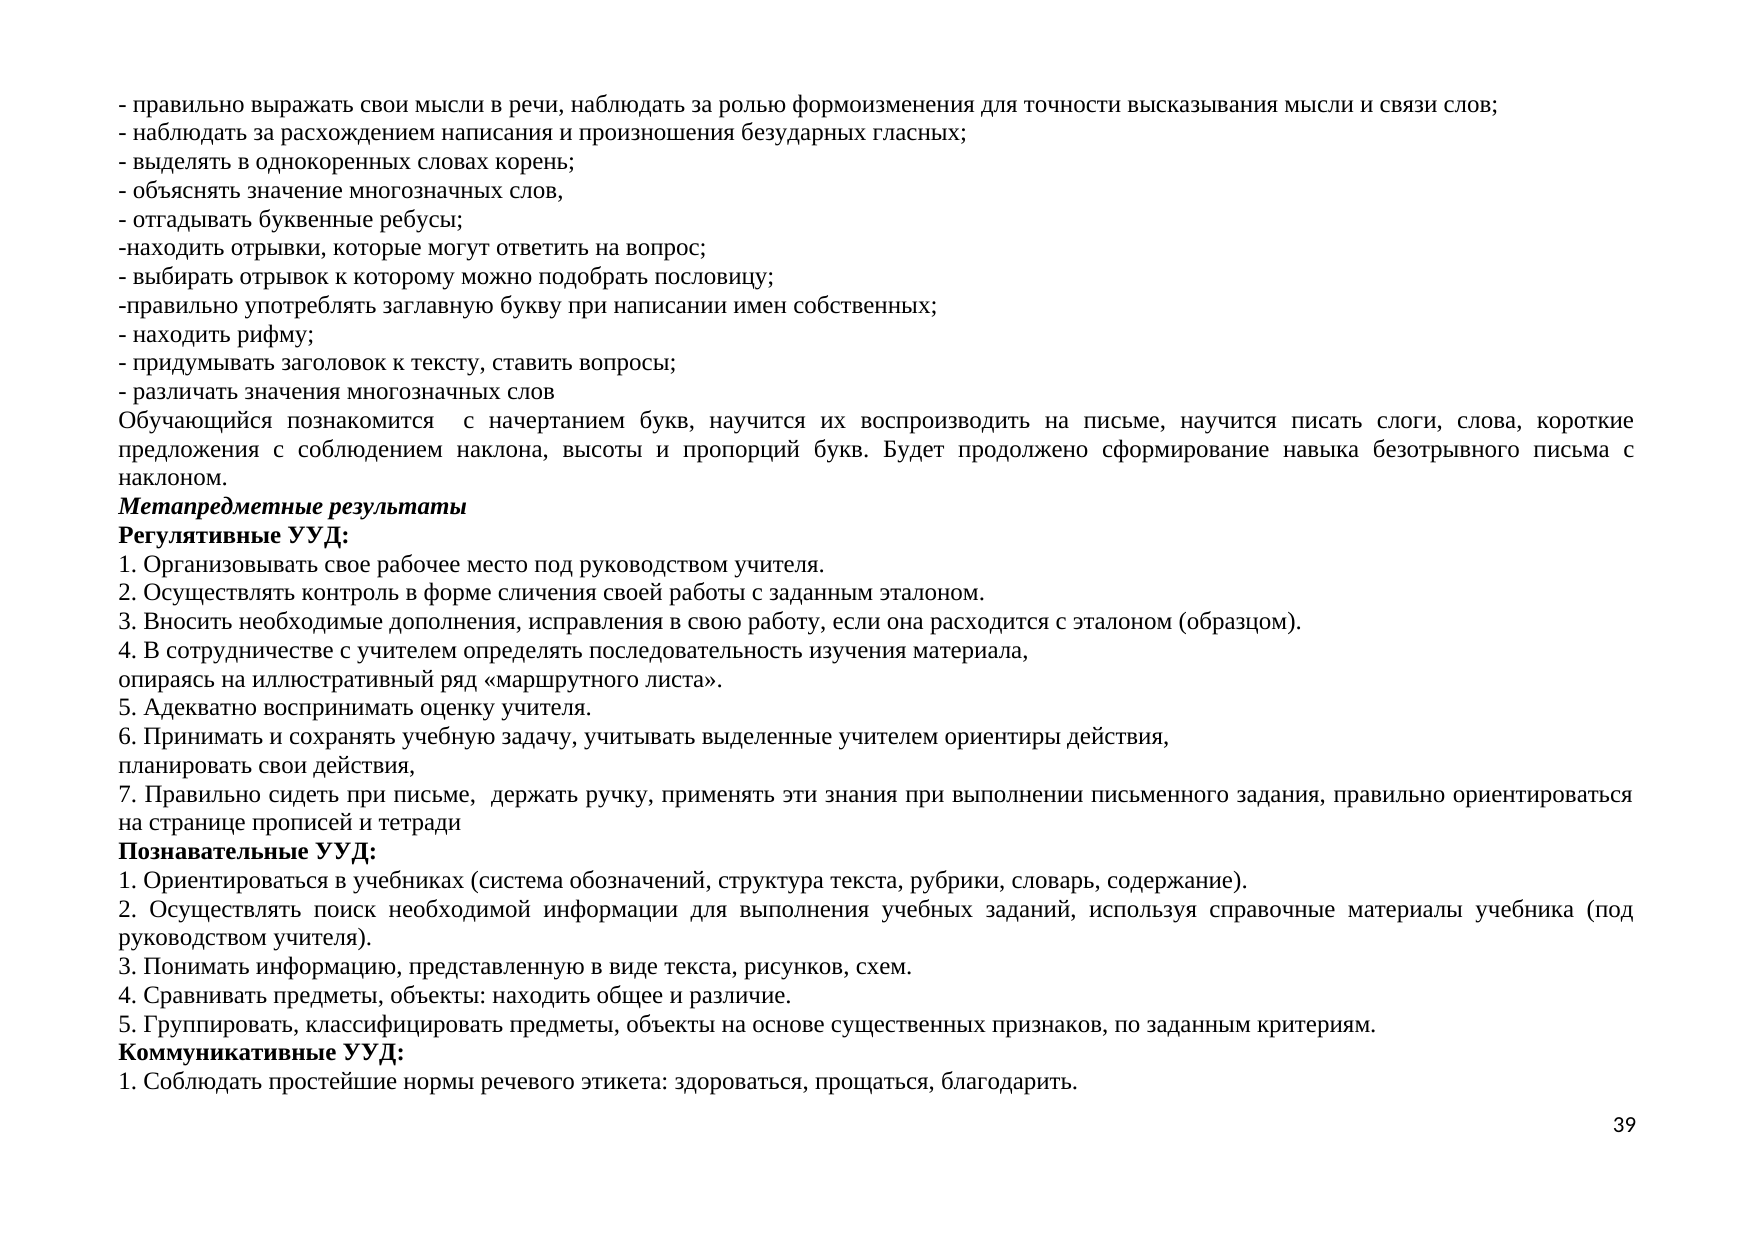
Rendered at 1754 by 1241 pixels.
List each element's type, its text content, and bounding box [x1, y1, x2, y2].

text 1. Организовывать свое рабочее место под руководством учителя. [118, 549, 1636, 577]
text Регулятивные УУД: [118, 520, 1636, 549]
text опираясь на иллюстративный ряд «маршрутного листа». [118, 664, 1636, 692]
text - выбирать отрывок к которому можно подобрать пословицу; [118, 261, 1636, 290]
text 7. Правильно сидеть при письме, держать ручку, применять эти знания при выполнении письменного задания, правильно ориентироваться на странице прописей и тетради [118, 779, 1636, 836]
text - правильно выражать свои мысли в речи, наблюдать за ролью формоизменения для точности высказывания мысли и связи слов; [118, 89, 1636, 117]
text 4. В сотрудничестве с учителем определять последовательность изучения материала, [118, 635, 1636, 664]
text -находить отрывки, которые могут ответить на вопрос; [118, 232, 1636, 261]
text Познавательные УУД: [118, 836, 1636, 865]
text - наблюдать за расхождением написания и произношения безударных гласных; [118, 117, 1636, 146]
text - находить рифму; [118, 319, 1636, 347]
text планировать свои действия, [118, 750, 1636, 779]
text - выделять в однокоренных словах корень; [118, 146, 1636, 175]
text - различать значения многозначных слов [118, 376, 1636, 405]
text 2. Осуществлять контроль в форме сличения своей работы с заданным эталоном. [118, 577, 1636, 606]
text 1. Ориентироваться в учебниках (система обозначений, структура текста, рубрики, словарь, содержание). [118, 865, 1636, 894]
text Коммуникативные УУД: [118, 1037, 1636, 1066]
text 5. Адекватно воспринимать оценку учителя. [118, 692, 1636, 721]
text -правильно употреблять заглавную букву при написании имен собственных; [118, 290, 1636, 319]
text 2. Осуществлять поиск необходимой информации для выполнения учебных заданий, используя справочные материалы учебника (под руководством учителя). [118, 894, 1636, 951]
text - отгадывать буквенные ребусы; [118, 204, 1636, 232]
text 1. Соблюдать простейшие нормы речевого этикета: здороваться, прощаться, благодарить. [118, 1066, 1636, 1095]
text 3. Вносить необходимые дополнения, исправления в свою работу, если она расходится с эталоном (образцом). [118, 606, 1636, 635]
text 5. Группировать, классифицировать предметы, объекты на основе существенных признаков, по заданным критериям. [118, 1009, 1636, 1037]
text Метапредметные результаты [118, 491, 1636, 520]
text 4. Сравнивать предметы, объекты: находить общее и различие. [118, 980, 1636, 1009]
text 3. Понимать информацию, представленную в виде текста, рисунков, схем. [118, 951, 1636, 980]
text Обучающийся познакомится с начертанием букв, научится их воспроизводить на письме, научится писать слоги, слова, короткие предложения с соблюдением наклона, высоты и пропорций букв. Будет продолжено сформирование навыка безотрывного письма с наклоном. [118, 405, 1636, 491]
text 6. Принимать и сохранять учебную задачу, учитывать выделенные учителем ориентиры действия, [118, 721, 1636, 750]
text - объяснять значение многозначных слов, [118, 175, 1636, 204]
text - придумывать заголовок к тексту, ставить вопросы; [118, 347, 1636, 376]
